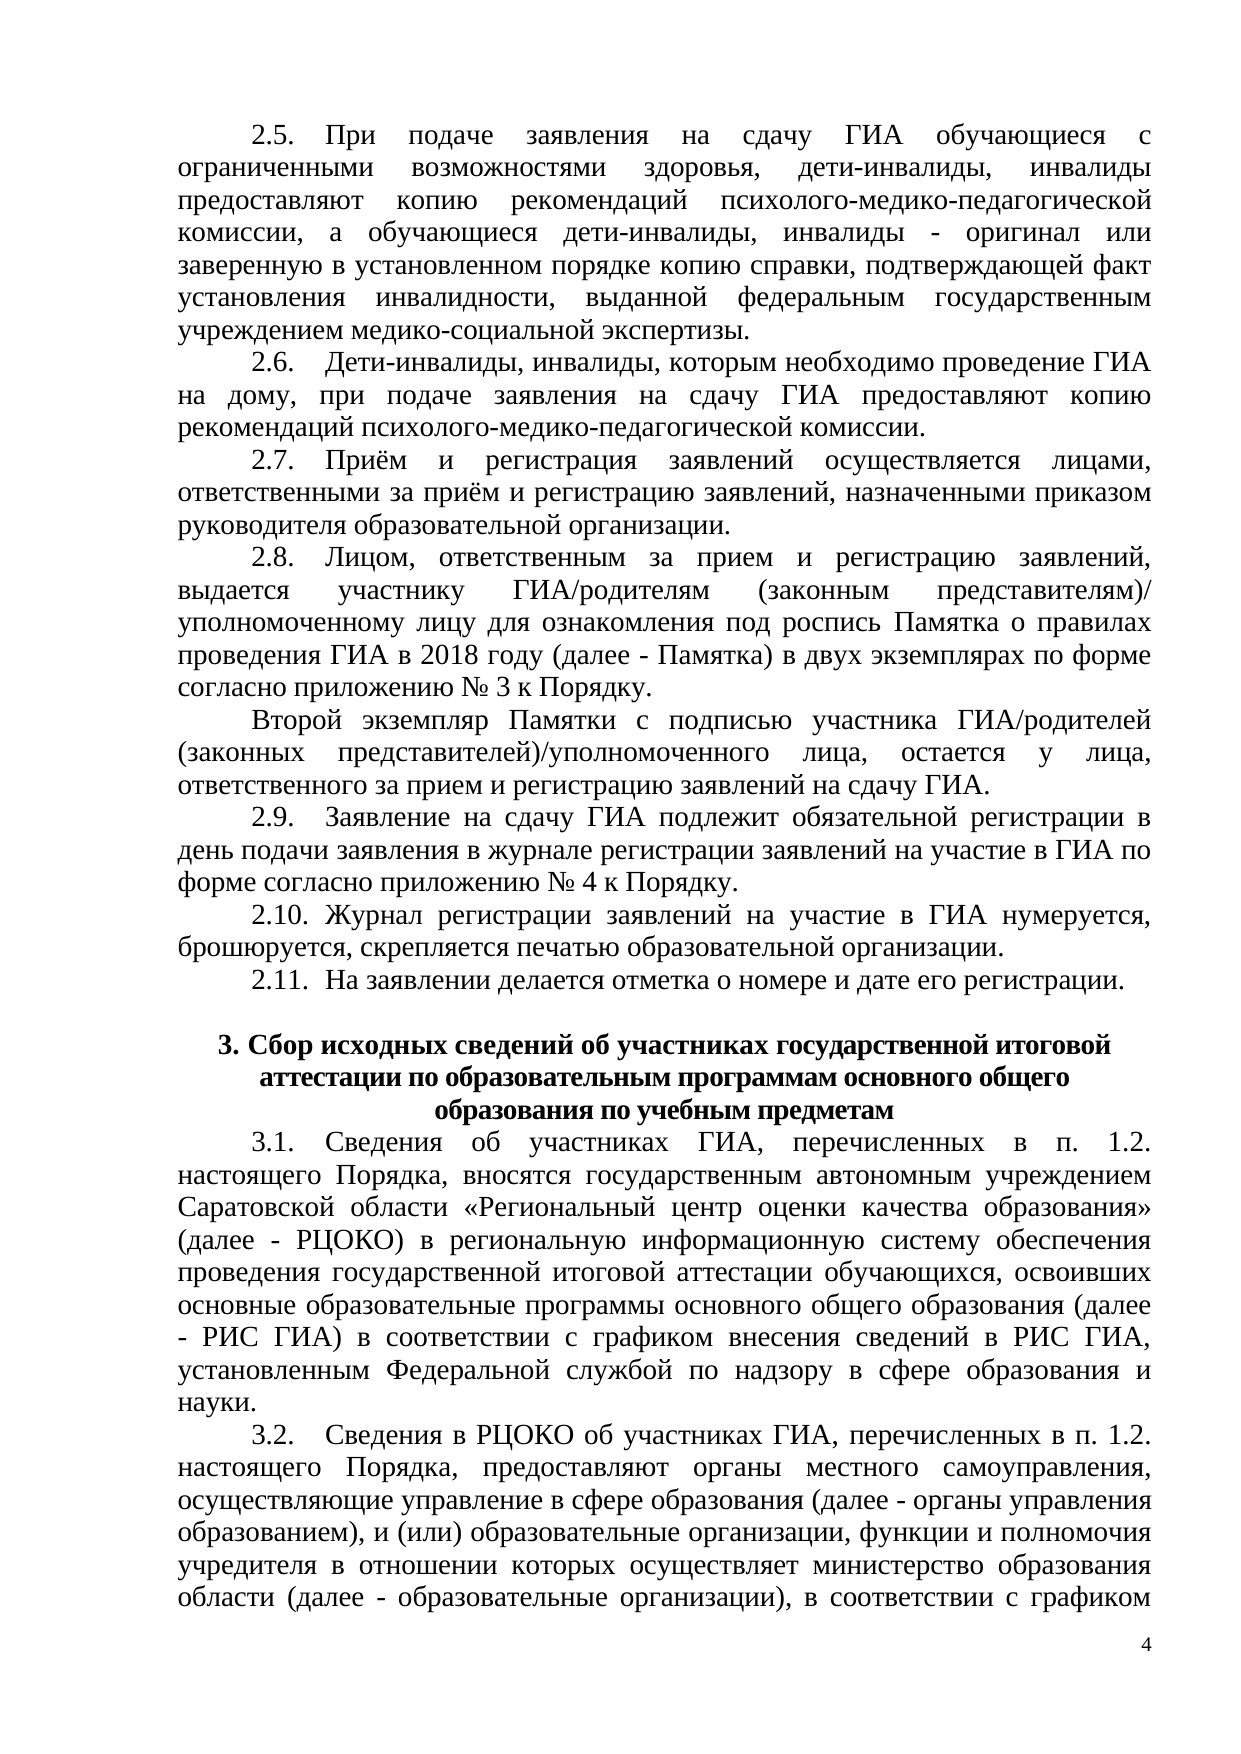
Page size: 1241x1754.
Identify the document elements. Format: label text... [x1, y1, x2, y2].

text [177, 1418, 1152, 1613]
text 2.11. На заявлении делается отметка о номере и дате его регистрации. [177, 963, 1152, 996]
text 3.1. Сведения об участниках ГИА, перечисленных в п. 1.2. настоящего Порядка, вносятся государственным автономным учреждением Саратовской области «Региональный центр оценки качества образования» (далее - РЦОКО) в региональную информационную систему обеспечения проведения государственной итоговой аттестации обучающихся, освоивших основные образовательные программы основного общего образования (далее - РИС ГИА) в соответствии с графиком внесения сведений в РИС ГИА, установленным Федеральной службой по надзору в сфере образования и науки. [177, 1126, 1152, 1418]
text 2.7. Приём и регистрация заявлений осуществляется лицами, ответственными за приём и регистрацию заявлений, назначенными приказом руководителя образовательной организации. [177, 443, 1152, 541]
text 2.9. Заявление на сдачу ГИА подлежит обязательной регистрации в день подачи заявления в журнале регистрации заявлений на участие в ГИА по форме согласно приложению № 4 к Порядку. [177, 801, 1152, 898]
text Второй экземпляр Памятки с подписью участника ГИА/родителей (законных представителей)/уполномоченного лица, остается у лица, ответственного за прием и регистрацию заявлений на сдачу ГИА. [177, 703, 1152, 801]
text 2.6. Дети-инвалиды, инвалиды, которым необходимо проведение ГИА на дому, при подаче заявления на сдачу ГИА предоставляют копию рекомендаций психолого-медико-педагогической комиссии. [177, 346, 1152, 443]
text 2.5. При подаче заявления на сдачу ГИА обучающиеся с ограниченными возможностями здоровья, дети-инвалиды, инвалиды предоставляют копию рекомендаций психолого-медико-педагогической комиссии, а обучающиеся дети-инвалиды, инвалиды - оригинал или заверенную в установленном порядке копию справки, подтверждающей факт установления инвалидности, выданной федеральным государственным учреждением медико-социальной экспертизы. [177, 118, 1152, 346]
text 2.10. Журнал регистрации заявлений на участие в ГИА нумеруется, брошюруется, скрепляется печатью образовательной организации. [177, 898, 1152, 963]
text 2.8. Лицом, ответственным за прием и регистрацию заявлений, выдается участнику ГИА/родителям (законным представителям)/ уполномоченному лицу для ознакомления под роспись Памятка о правилах проведения ГИА в 2018 году (далее - Памятка) в двух экземплярах по форме согласно приложению № 3 к Порядку. [177, 541, 1152, 703]
text 3. Сбор исходных сведений об участниках государственной итоговой аттестации по образовательным программам основного общего образования по учебным предметам [177, 1028, 1152, 1126]
